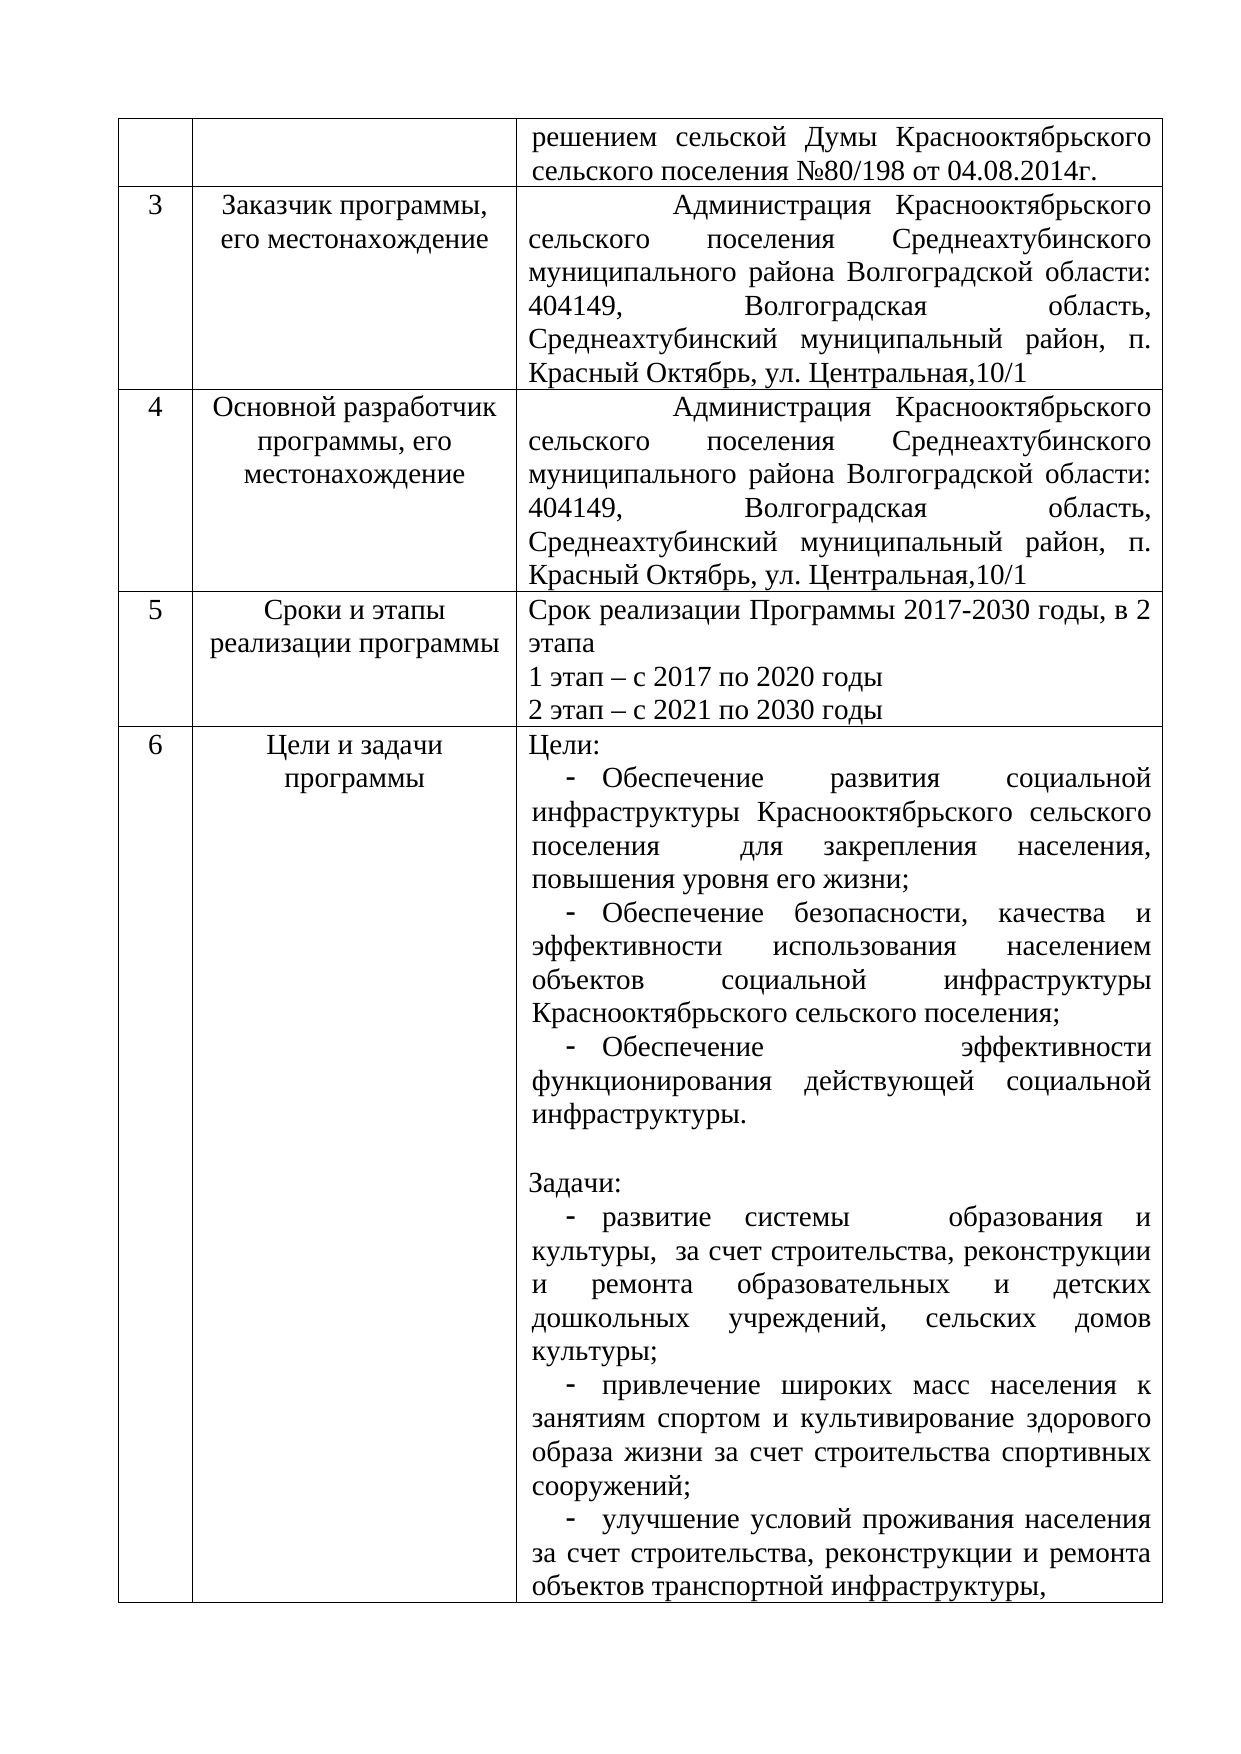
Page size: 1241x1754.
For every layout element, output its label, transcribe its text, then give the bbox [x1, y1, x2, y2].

table_cell Администрация Краснооктябрьского сельского поселения Среднеахтубинского муниципального района Волгоградской области: 404149, Волгоградская область, Среднеахтубинский муниципальный район, п. Красный Октябрь, ул. Центральная,10/1 [517, 390, 1162, 591]
table_cell Сроки и этапы реализации программы [193, 592, 516, 726]
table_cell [517, 727, 1162, 1602]
table_cell 2 [119, 119, 192, 186]
table_cell 3 [119, 187, 192, 388]
table_cell Заказчик программы, его местонахождение [193, 187, 516, 388]
table_cell Срок реализации Программы 2017-2030 годы, в 2 этапа 1 этап – с 2017 по 2020 годы 2 этап – с 2021 по 2030 годы [517, 592, 1162, 726]
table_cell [517, 119, 1162, 186]
table_cell Основной разработчик программы, его местонахождение [193, 390, 516, 591]
table_cell 4 [119, 390, 192, 591]
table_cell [193, 727, 516, 1602]
table_cell 5 [119, 592, 192, 726]
table_cell Администрация Краснооктябрьского сельского поселения Среднеахтубинского муниципального района Волгоградской области: 404149, Волгоградская область, Среднеахтубинский муниципальный район, п. Красный Октябрь, ул. Центральная,10/1 [517, 187, 1162, 388]
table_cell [193, 119, 516, 186]
table_cell 6 [119, 727, 192, 1602]
